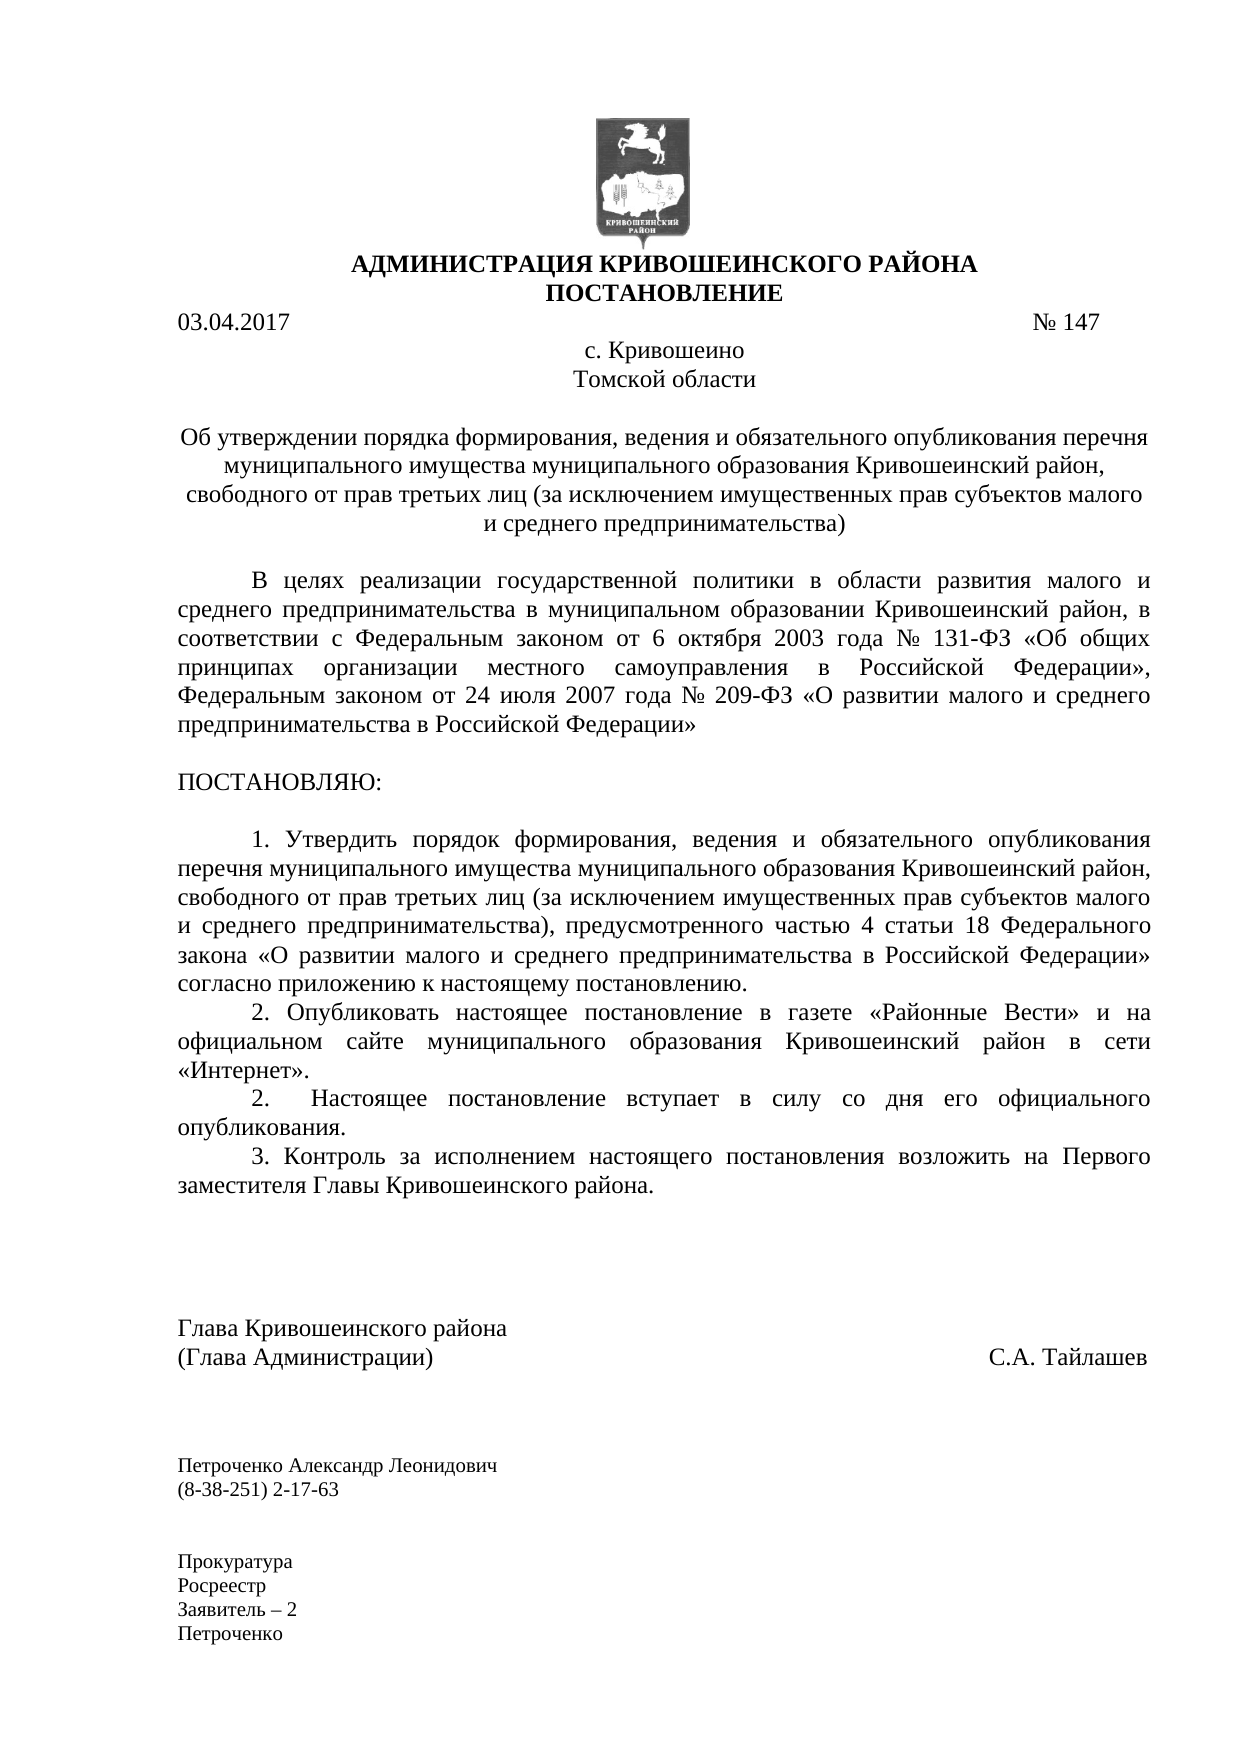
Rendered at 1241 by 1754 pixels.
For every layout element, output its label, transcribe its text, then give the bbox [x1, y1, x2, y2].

text Об утверждении порядка формирования, ведения и обязательного опубликования перечня муниципального имущества муниципального образования Кривошеинский район, свободного от прав третьих лиц (за исключением имущественных прав субъектов малого и среднего предпринимательства) [177, 422, 1152, 537]
text 2. Настоящее постановление вступает в силу со дня его официального опубликования. [177, 1083, 1152, 1141]
text Петроченко [177, 1621, 1152, 1645]
text 3. Контроль за исполнением настоящего постановления возложить на Первого заместителя Главы Кривошеинского района. [177, 1141, 1152, 1198]
text 2. Опубликовать настоящее постановление в газете «Районные Вести» и на официальном сайте муниципального образования Кривошеинский район в сети «Интернет». [177, 997, 1152, 1083]
text 1. Утвердить порядок формирования, ведения и обязательного опубликования перечня муниципального имущества муниципального образования Кривошеинский район, свободного от прав третьих лиц (за исключением имущественных прав субъектов малого и среднего предпринимательства), предусмотренного частью 4 статьи 18 Федерального закона «О развитии малого и среднего предпринимательства в Российской Федерации» согласно приложению к настоящему постановлению. [177, 824, 1152, 997]
text 03.04.2017 № 147 [177, 307, 1152, 336]
text Петроченко Александр Леонидович [177, 1452, 1152, 1477]
text ПОСТАНОВЛЯЮ: [177, 767, 1152, 796]
text Росреестр [177, 1573, 1152, 1597]
text АДМИНИСТРАЦИЯ КРИВОШЕИНСКОГО РАЙОНА [177, 249, 1152, 278]
picture [596, 118, 690, 250]
text ПОСТАНОВЛЕНИЕ [177, 278, 1152, 307]
text Прокуратура [177, 1549, 1152, 1573]
text Глава Кривошеинского района [177, 1313, 1152, 1342]
text В целях реализации государственной политики в области развития малого и среднего предпринимательства в муниципальном образовании Кривошеинский район, в соответствии с Федеральным законом от 6 октября 2003 года № 131-ФЗ «Об общих принципах организации местного самоуправления в Российской Федерации», Федеральным законом от 24 июля 2007 года № 209-ФЗ «О развитии малого и среднего предпринимательства в Российской Федерации» [177, 566, 1152, 738]
text Томской области [177, 364, 1152, 393]
text с. Кривошеино [177, 336, 1152, 364]
text (Глава Администрации) С.А. Тайлашев [177, 1342, 1152, 1371]
text Заявитель – 2 [177, 1597, 1152, 1621]
text (8-38-251) 2-17-63 [177, 1477, 1152, 1501]
